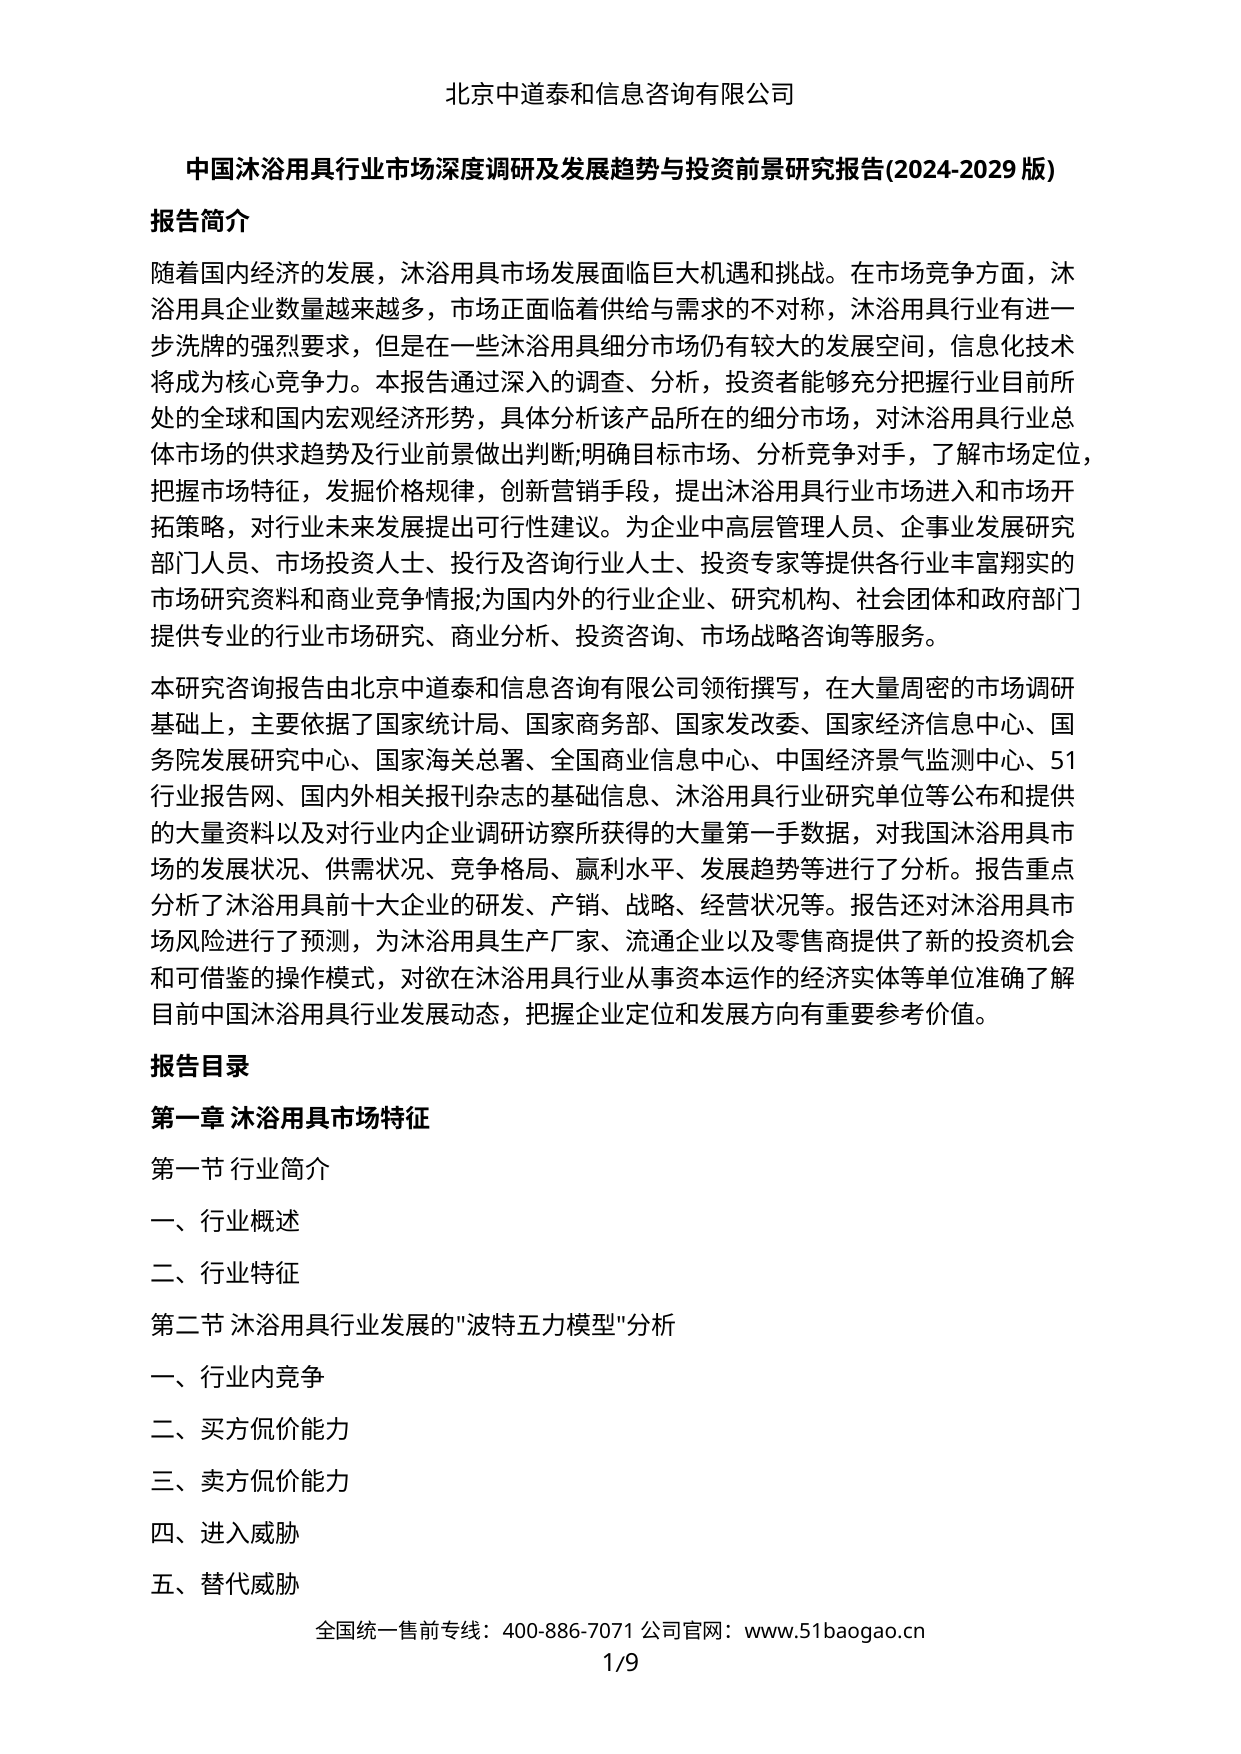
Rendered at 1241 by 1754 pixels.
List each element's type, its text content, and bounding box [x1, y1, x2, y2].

text 二、买方侃价能力 [150, 1409, 1090, 1446]
text 三、卖方侃价能力 [150, 1461, 1090, 1497]
text 四、进入威胁 [150, 1513, 1090, 1549]
text 二、行业特征 [150, 1254, 1090, 1290]
text 本研究咨询报告由北京中道泰和信息咨询有限公司领衔撰写，在大量周密的市场调研基础上，主要依据了国家统计局、国家商务部、国家发改委、国家经济信息中心、国务院发展研究中心、国家海关总署、全国商业信息中心、中国经济景气监测中心、51行业报告网、国内外相关报刊杂志的基础信息、沐浴用具行业研究单位等公布和提供的大量资料以及对行业内企业调研访察所获得的大量第一手数据，对我国沐浴用具市场的发展状况、供需状况、竞争格局、赢利水平、发展趋势等进行了分析。报告重点分析了沐浴用具前十大企业的研发、产销、战略、经营状况等。报告还对沐浴用具市场风险进行了预测，为沐浴用具生产厂家、流通企业以及零售商提供了新的投资机会和可借鉴的操作模式，对欲在沐浴用具行业从事资本运作的经济实体等单位准确了解目前中国沐浴用具行业发展动态，把握企业定位和发展方向有重要参考价值。 [150, 668, 1090, 1031]
text 中国沐浴用具行业市场深度调研及发展趋势与投资前景研究报告(2024-2029版) [150, 150, 1090, 186]
text 一、行业内竞争 [150, 1357, 1090, 1394]
text 一、行业概述 [150, 1202, 1090, 1238]
text 五、替代威胁 [150, 1565, 1090, 1601]
text 报告简介 [150, 202, 1090, 238]
text 随着国内经济的发展，沐浴用具市场发展面临巨大机遇和挑战。在市场竞争方面，沐浴用具企业数量越来越多，市场正面临着供给与需求的不对称，沐浴用具行业有进一步洗牌的强烈要求，但是在一些沐浴用具细分市场仍有较大的发展空间，信息化技术将成为核心竞争力。本报告通过深入的调查、分析，投资者能够充分把握行业目前所处的全球和国内宏观经济形势，具体分析该产品所在的细分市场，对沐浴用具行业总体市场的供求趋势及行业前景做出判断;明确目标市场、分析竞争对手，了解市场定位，把握市场特征，发掘价格规律，创新营销手段，提出沐浴用具行业市场进入和市场开拓策略，对行业未来发展提出可行性建议。为企业中高层管理人员、企事业发展研究部门人员、市场投资人士、投行及咨询行业人士、投资专家等提供各行业丰富翔实的市场研究资料和商业竞争情报;为国内外的行业企业、研究机构、社会团体和政府部门提供专业的行业市场研究、商业分析、投资咨询、市场战略咨询等服务。 [150, 254, 1090, 652]
text 第一章 沐浴用具市场特征 [150, 1098, 1090, 1134]
text 报告目录 [150, 1046, 1090, 1082]
text 第一节 行业简介 [150, 1150, 1090, 1186]
text 第二节 沐浴用具行业发展的"波特五力模型"分析 [150, 1306, 1090, 1342]
